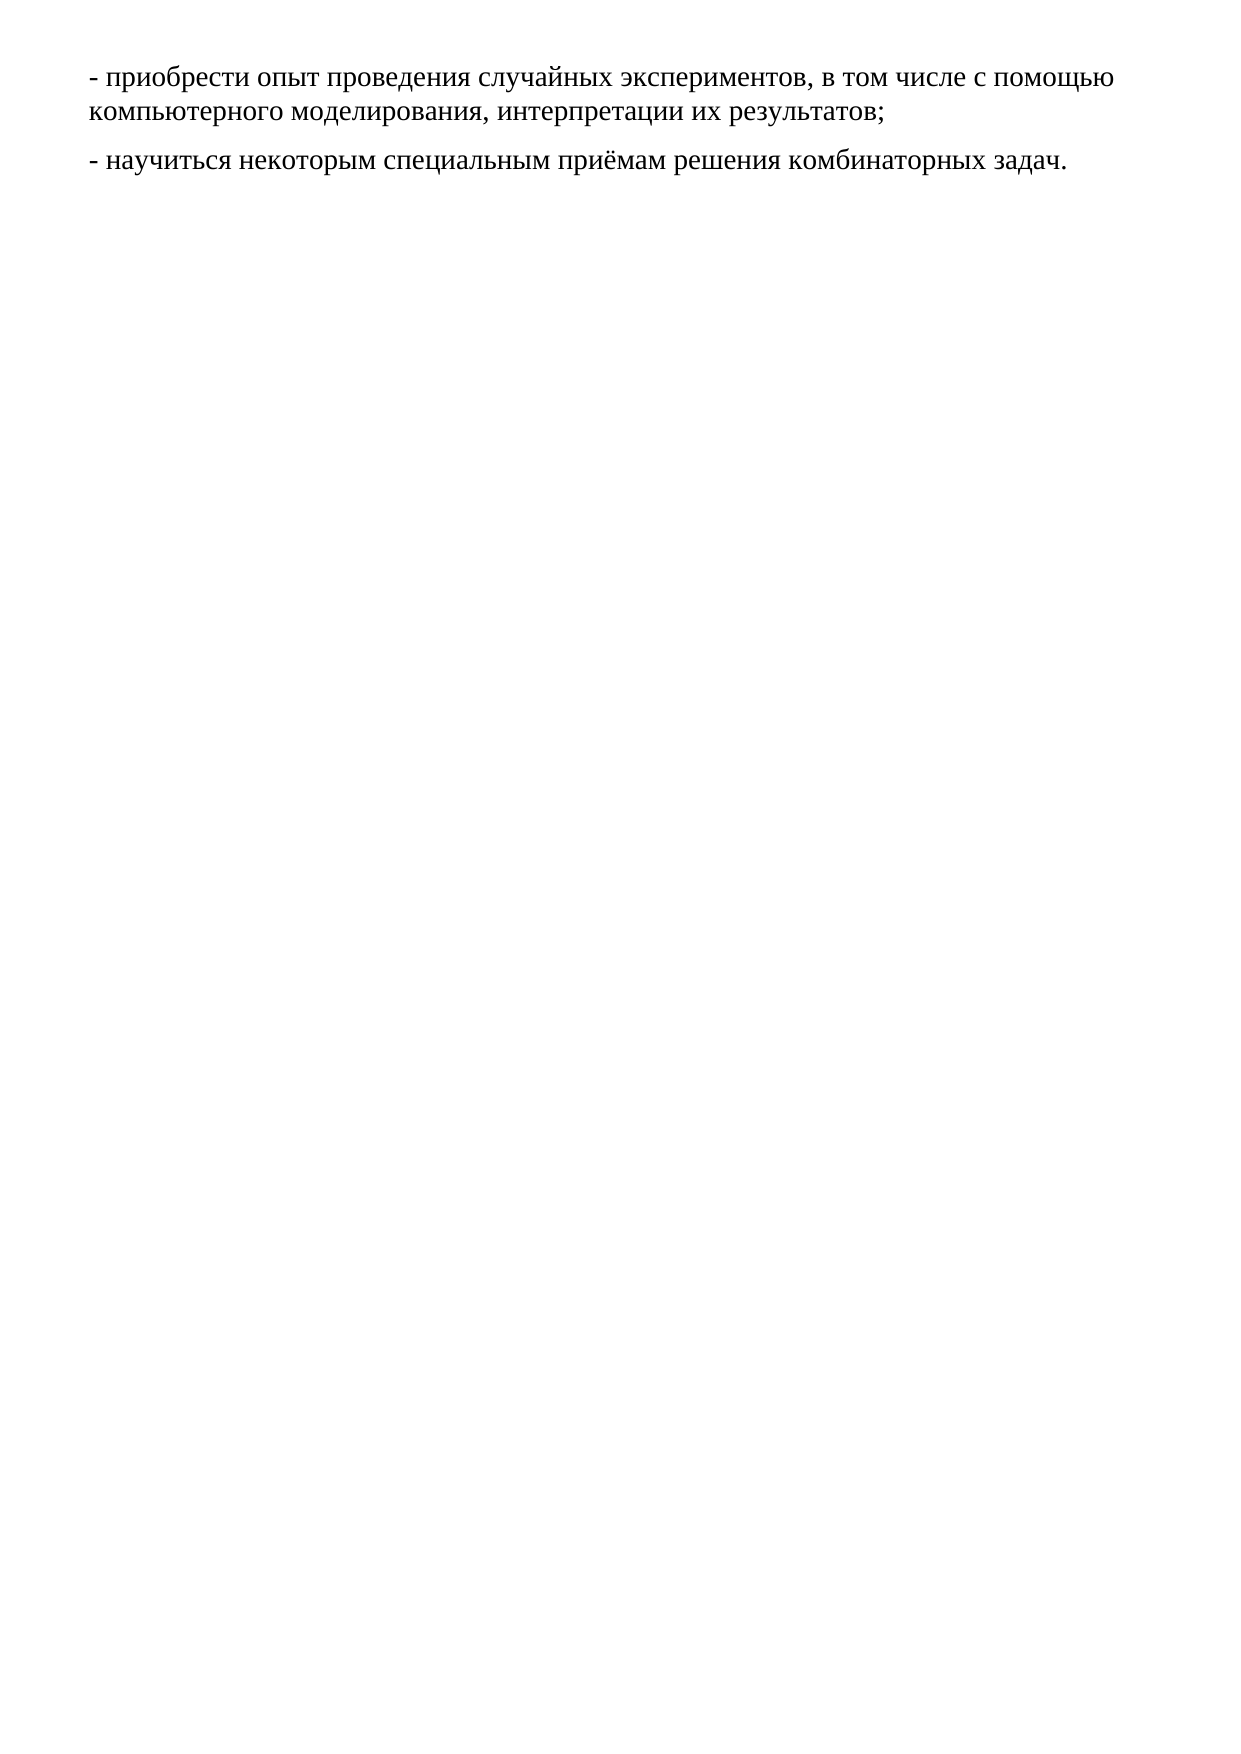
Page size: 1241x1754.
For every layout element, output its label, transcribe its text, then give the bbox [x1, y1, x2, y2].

text - научиться некоторым специальным приёмам решения комбинаторных задач. [89, 142, 1152, 175]
text - приобрести опыт проведения случайных экспериментов, в том числе с помощью компьютерного моделирования, интерпретации их результатов; [89, 59, 1152, 126]
